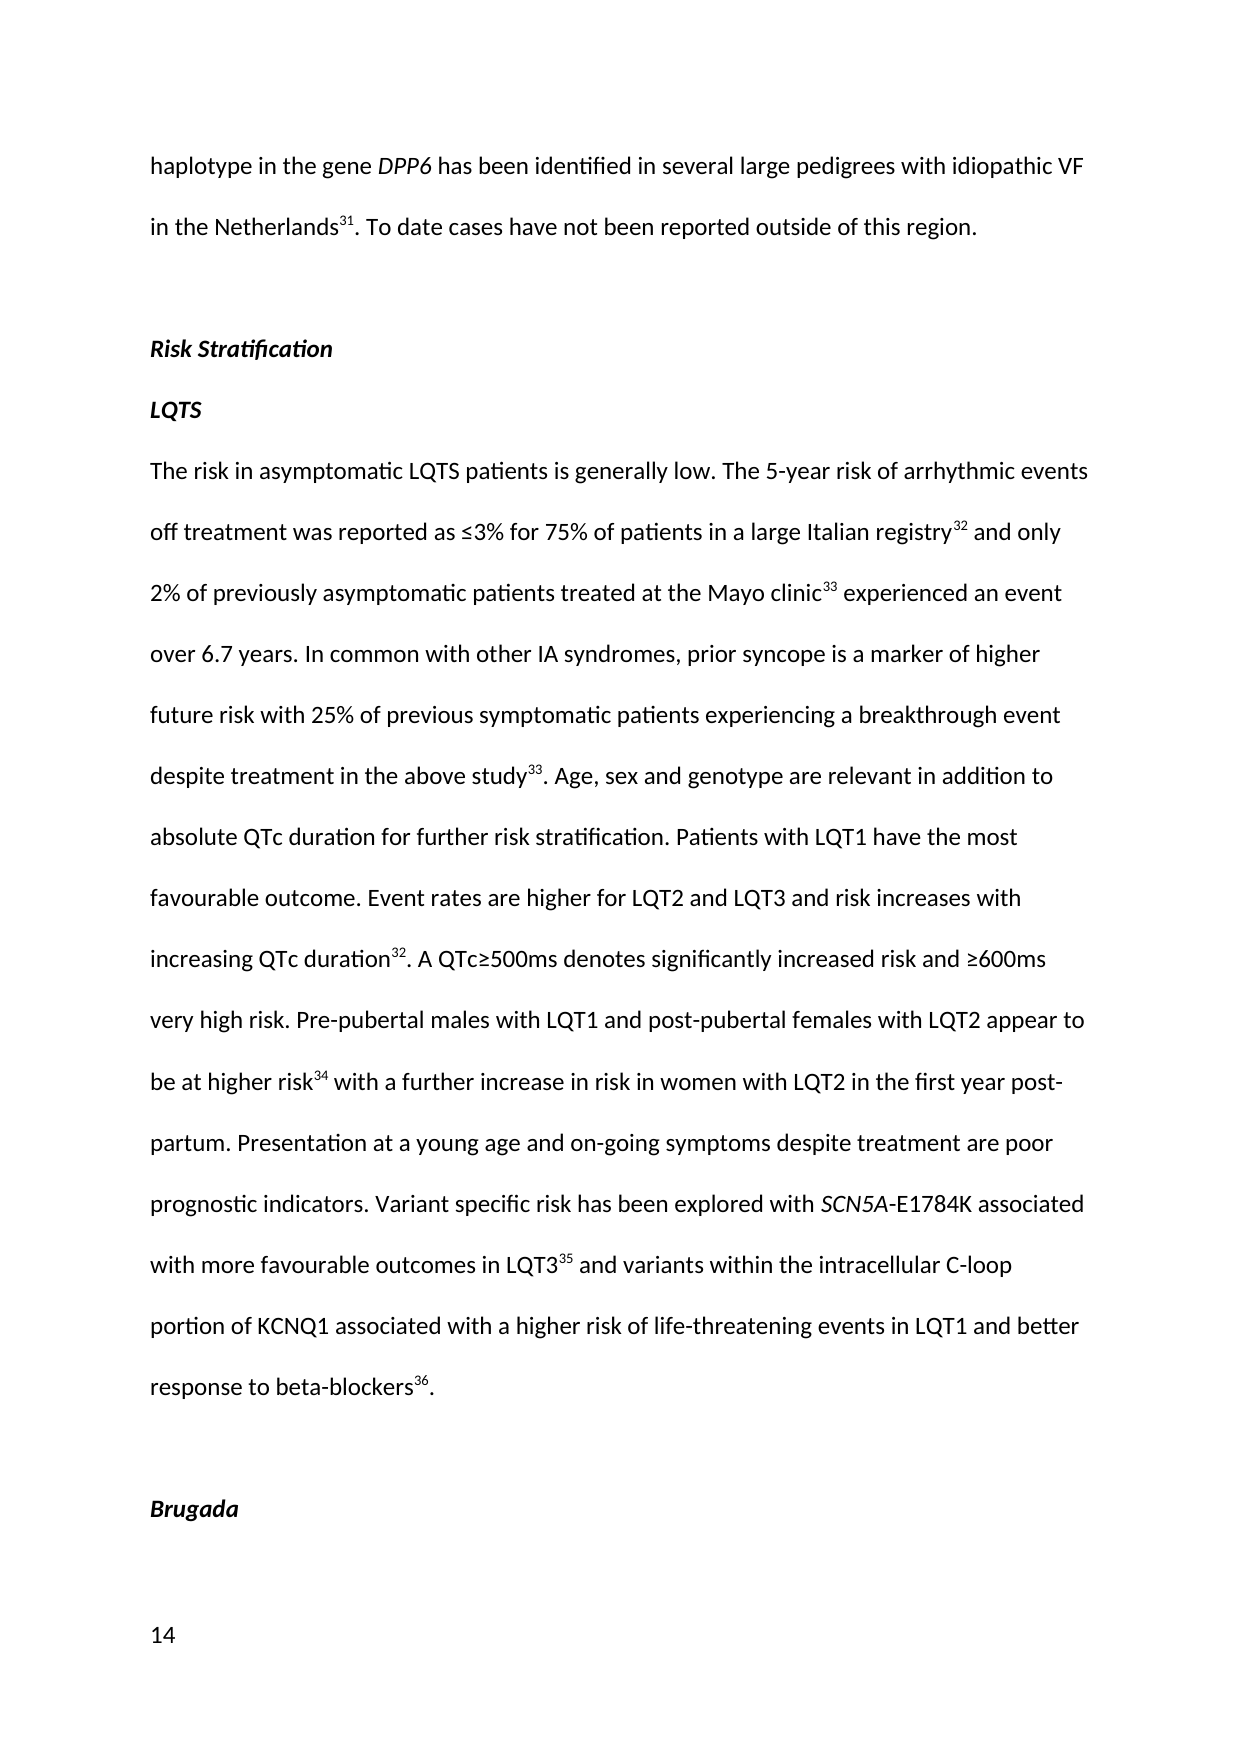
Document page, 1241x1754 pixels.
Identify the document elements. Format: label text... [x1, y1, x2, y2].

text The risk in asymptomatic LQTS patients is generally low. The 5-year risk of arrhythmic events off treatment was reported as ≤3% for 75% of patients in a large Italian registry32 and only 2% of previously asymptomatic patients treated at the Mayo clinic33 experienced an event over 6.7 years. In common with other IA syndromes, prior syncope is a marker of higher future risk with 25% of previous symptomatic patients experiencing a breakthrough event despite treatment in the above study33. Age, sex and genotype are relevant in addition to absolute QTc duration for further risk stratification. Patients with LQT1 have the most favourable outcome. Event rates are higher for LQT2 and LQT3 and risk increases with increasing QTc duration32. A QTc≥500ms denotes significantly increased risk and ≥600ms very high risk. Pre-pubertal males with LQT1 and post-pubertal females with LQT2 appear to be at higher risk34 with a further increase in risk in women with LQT2 in the first year post-partum. Presentation at a young age and on-going symptoms despite treatment are poor prognostic indicators. Variant specific risk has been explored with SCN5A-E1784K associated with more favourable outcomes in LQT335 and variants within the intracellular C-loop portion of KCNQ1 associated with a higher risk of life-threatening events in LQT1 and better response to beta-blockers36. [150, 455, 1090, 1401]
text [150, 150, 1090, 242]
text LQTS [150, 394, 1090, 425]
text Brugada [150, 1493, 1090, 1523]
text Risk Stratification [150, 333, 1090, 364]
